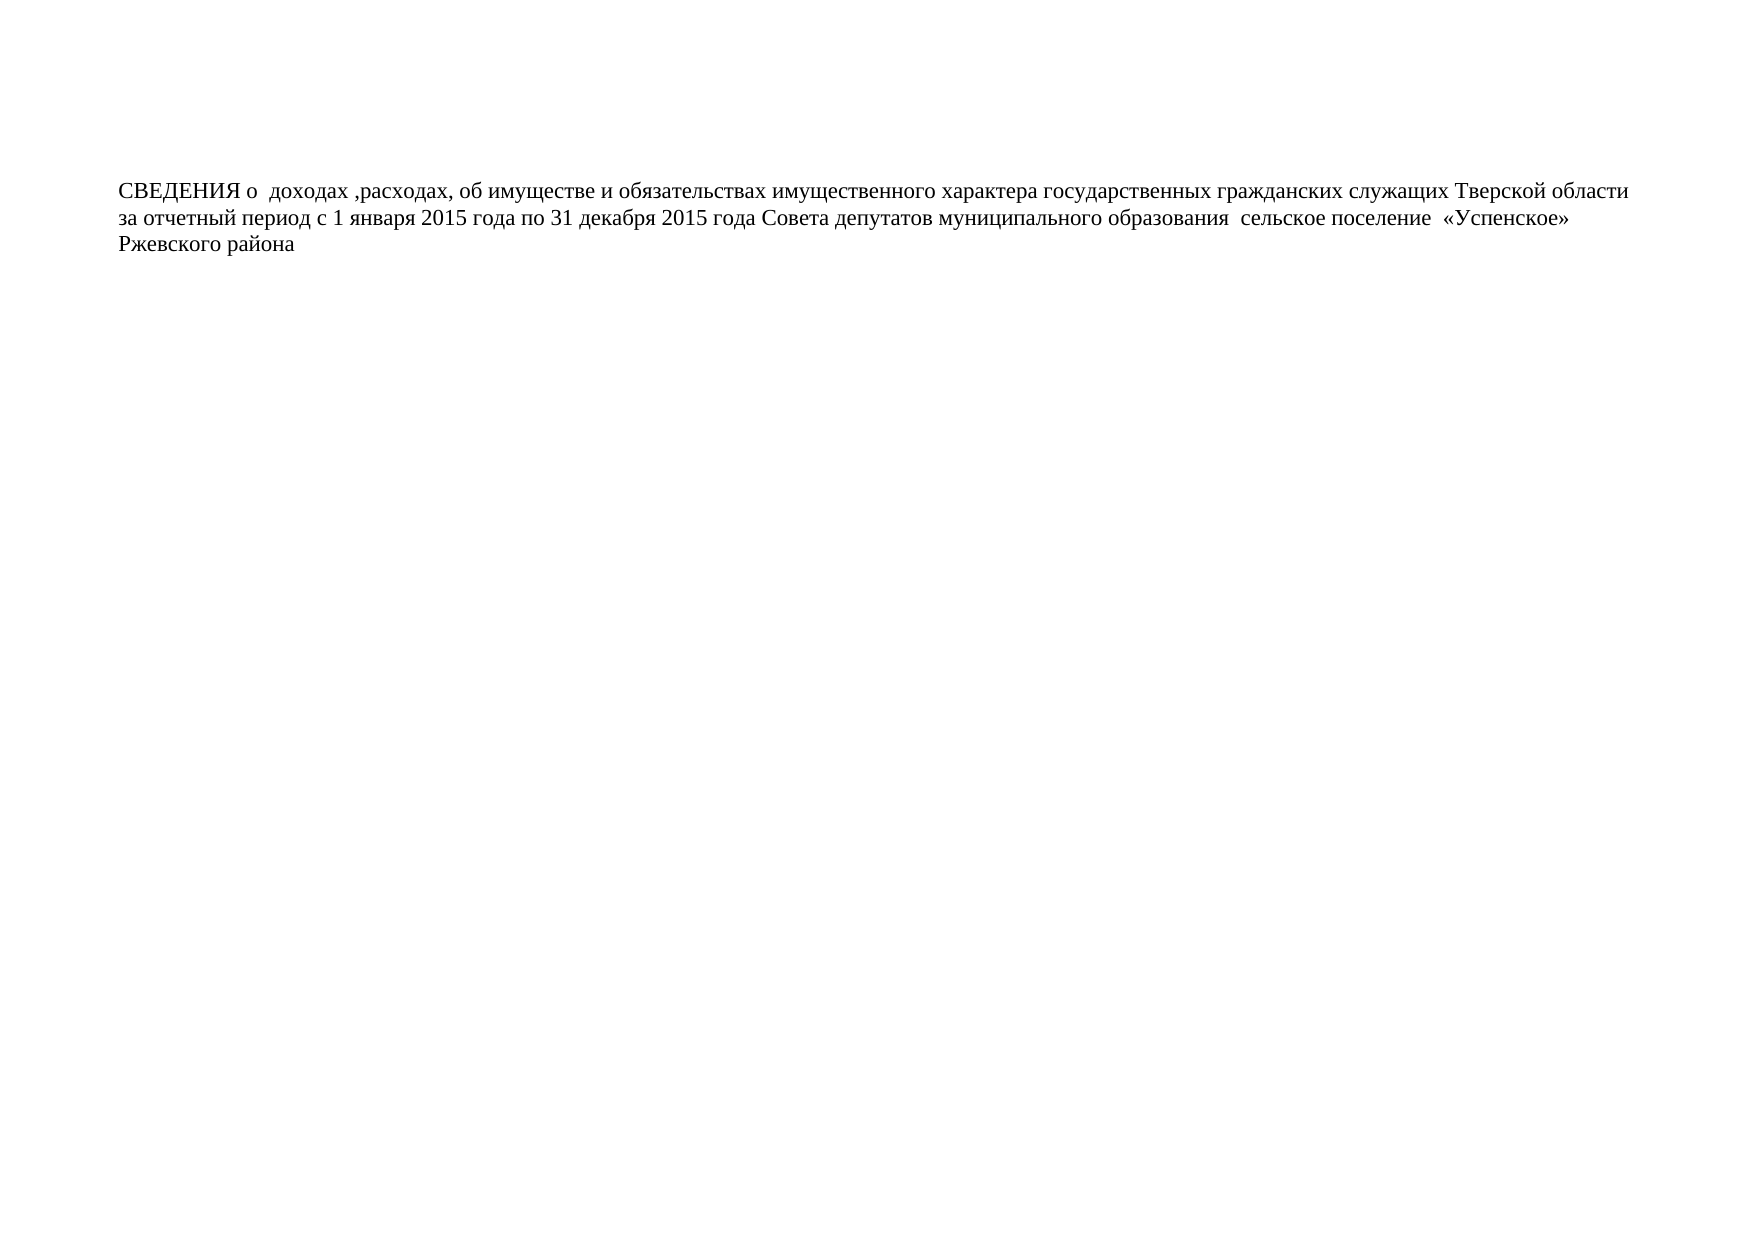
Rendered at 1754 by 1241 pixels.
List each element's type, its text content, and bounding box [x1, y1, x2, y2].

text СВЕДЕНИЯ о доходах ,расходах, об имуществе и обязательствах имущественного характера государственных гражданских служащих Тверской области за отчетный период с 1 января 2015 года по 31 декабря 2015 года Совета депутатов муниципального образования сельское поселение «Успенское» Ржевского района [118, 177, 1636, 256]
